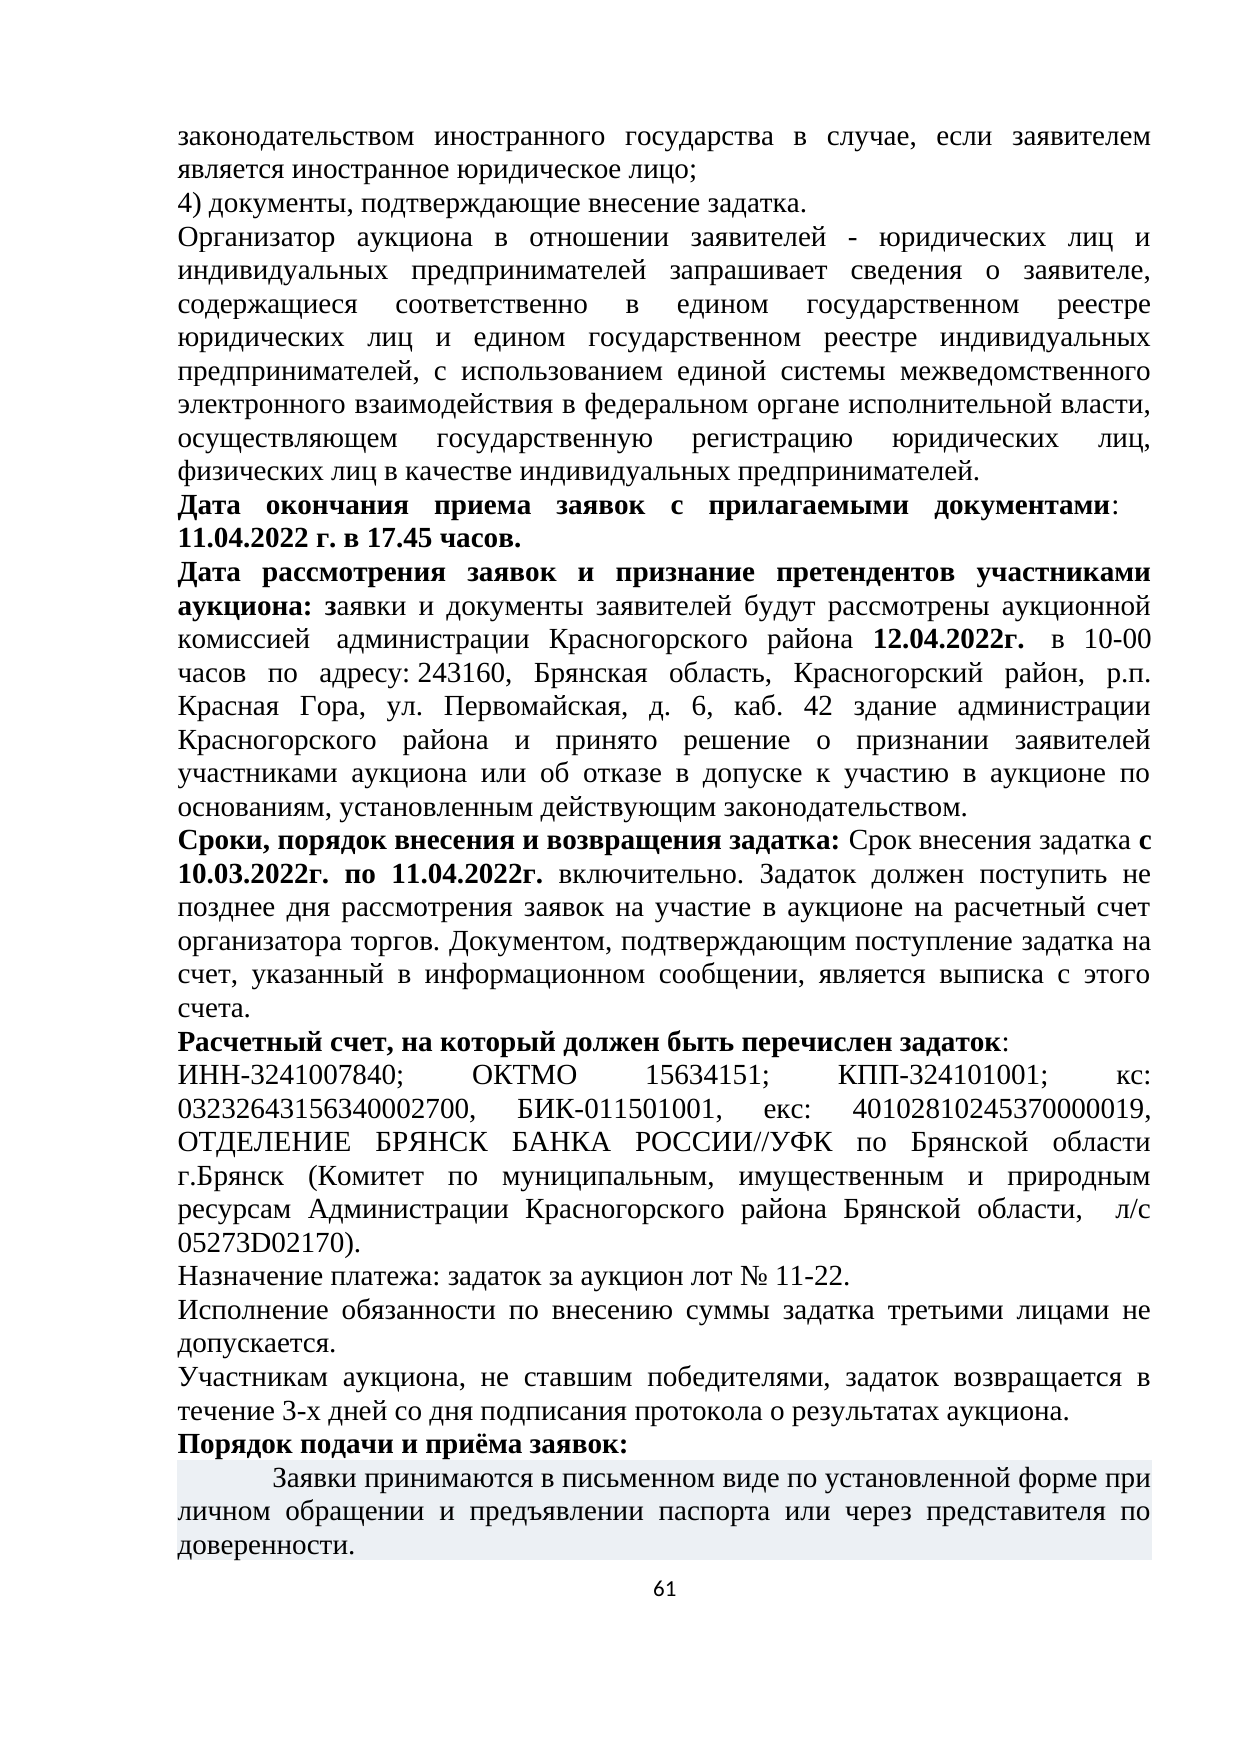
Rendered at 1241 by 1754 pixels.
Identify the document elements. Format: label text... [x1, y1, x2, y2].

text Дата рассмотрения заявок и признание претендентов участниками аукциона: заявки и документы заявителей будут рассмотрены аукционной комиссией администрации Красногорского района 12.04.2022г. в 10-00 часов по адресу: 243160, Брянская область, Красногорский район, р.п. Красная Гора, ул. Первомайская, д. 6, каб. 42 здание администрации Красногорского района и принято решение о признании заявителей участниками аукциона или об отказе в допуске к участию в аукционе по основаниям, установленным действующим законодательством. [177, 554, 1152, 822]
text Участникам аукциона, не ставшим победителями, задаток возвращается в течение 3-х дней со дня подписания протокола о результатах аукциона. [177, 1359, 1152, 1426]
text Порядок подачи и приёма заявок: [177, 1426, 1152, 1460]
text Сроки, порядок внесения и возвращения задатка: Срок внесения задатка с 10.03.2022г. по 11.04.2022г. включительно. Задаток должен поступить не позднее дня рассмотрения заявок на участие в аукционе на расчетный счет организатора торгов. Документом, подтверждающим поступление задатка на счет, указанный в информационном сообщении, является выписка с этого счета. [177, 822, 1152, 1024]
text Заявки принимаются в письменном виде по установленной форме при личном обращении и предъявлении паспорта или через представителя по доверенности. [177, 1460, 1152, 1560]
text Назначение платежа: задаток за аукцион лот № 11-22. [177, 1258, 1152, 1292]
text 4) документы, подтверждающие внесение задатка. [177, 185, 1152, 219]
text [177, 118, 1152, 185]
text Дата окончания приема заявок с прилагаемыми документами: 11.04.2022 г. в 17.45 часов. [177, 487, 1152, 554]
text ИНН-3241007840; ОКТМО 15634151; КПП-324101001; кс: 03232643156340002700, БИК-011501001, екс: 40102810245370000019, ОТДЕЛЕНИЕ БРЯНСК БАНКА РОССИИ//УФК по Брянской области г.Брянск (Комитет по муниципальным, имущественным и природным ресурсам Администрации Красногорского района Брянской области, л/с 05273D02170). [177, 1057, 1152, 1258]
text Исполнение обязанности по внесению суммы задатка третьими лицами не допускается. [177, 1292, 1152, 1359]
text Расчетный счет, на который должен быть перечислен задаток: [177, 1024, 1152, 1057]
text Организатор аукциона в отношении заявителей - юридических лиц и индивидуальных предпринимателей запрашивает сведения о заявителе, содержащиеся соответственно в едином государственном реестре юридических лиц и едином государственном реестре индивидуальных предпринимателей, с использованием единой системы межведомственного электронного взаимодействия в федеральном органе исполнительной власти, осуществляющем государственную регистрацию юридических лиц, физических лиц в качестве индивидуальных предпринимателей. [177, 453, 1152, 487]
